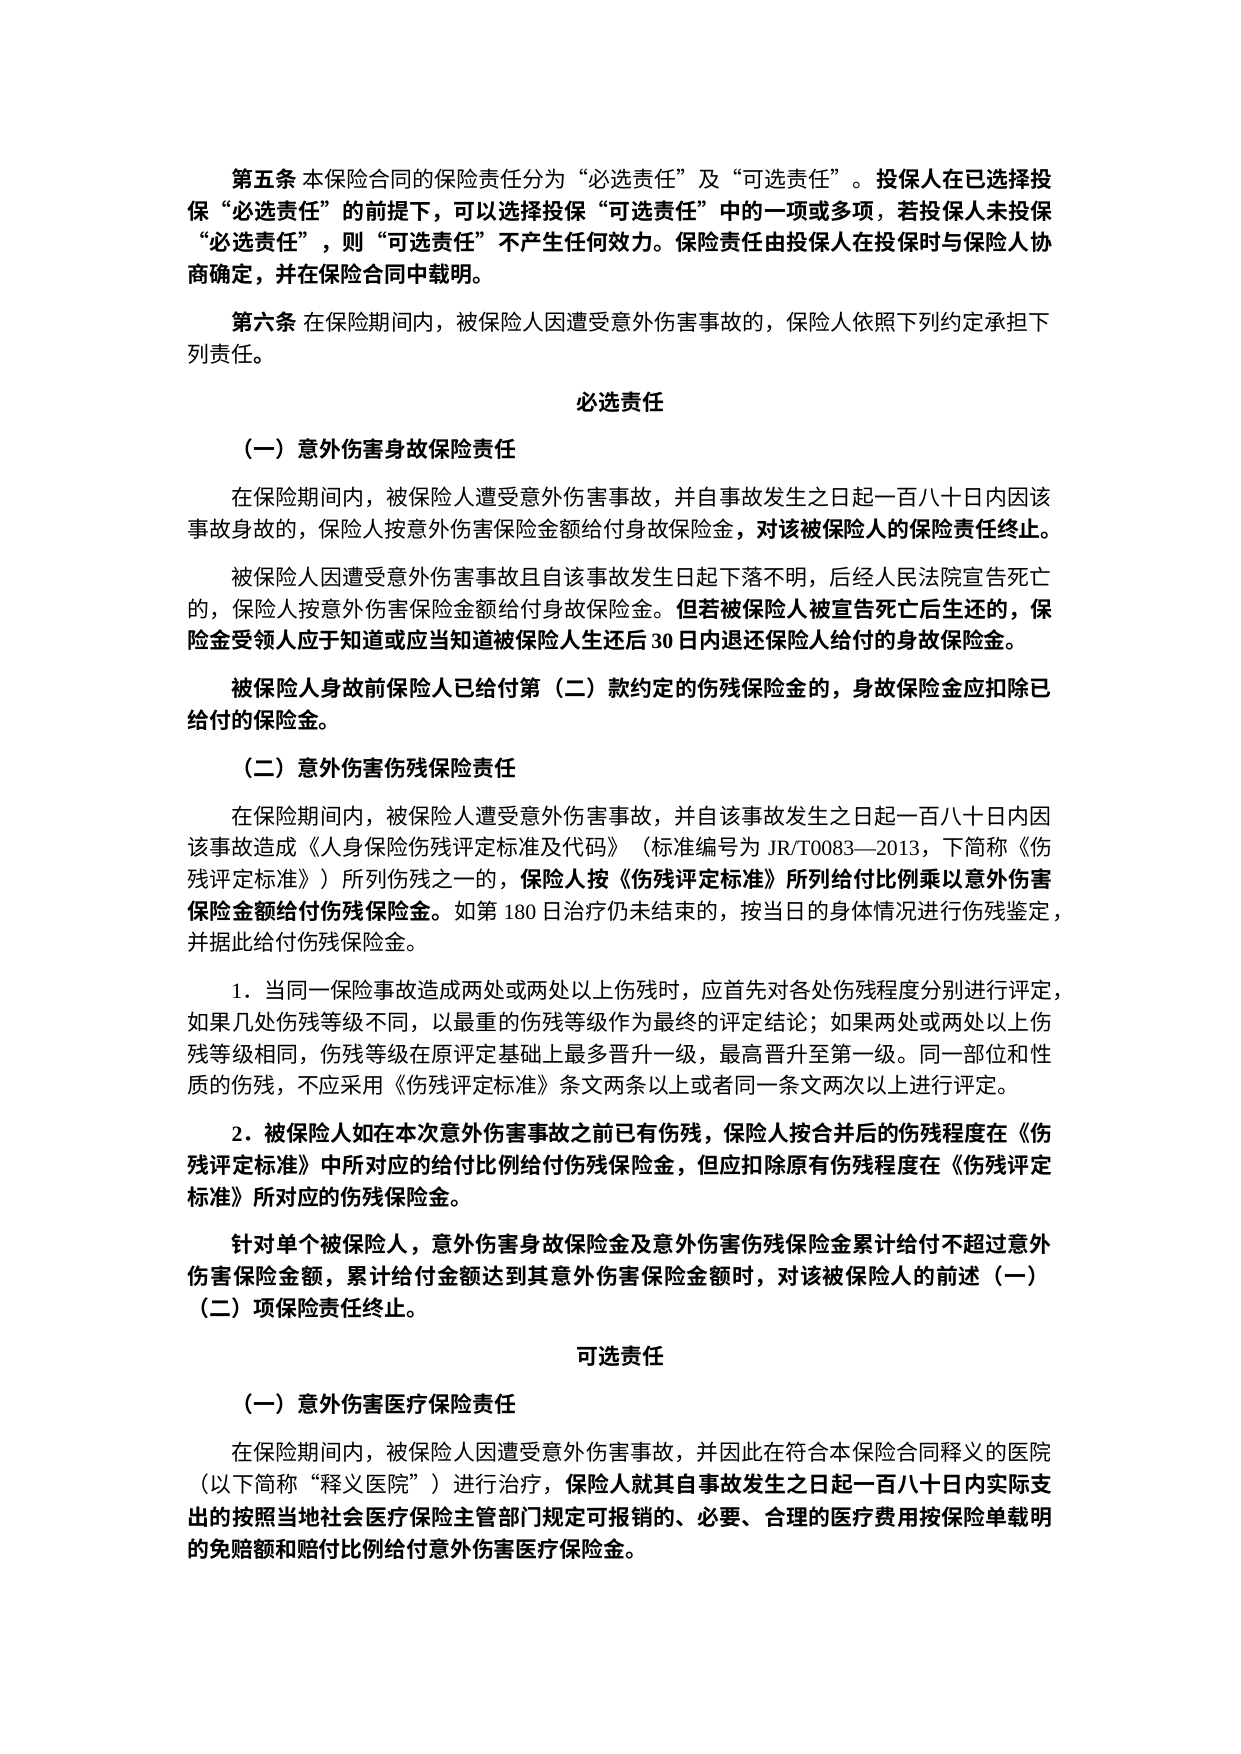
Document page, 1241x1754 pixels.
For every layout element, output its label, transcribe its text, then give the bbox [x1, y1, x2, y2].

text 在保险期间内，被保险人因遭受意外伤害事故，并因此在符合本保险合同释义的医院（以下简称“释义医院”）进行治疗，保险人就其自事故发生之日起一百八十日内实际支出的按照当地社会医疗保险主管部门规定可报销的、必要、合理的医疗费用按保险单载明的免赔额和赔付比例给付意外伤害医疗保险金。 [187, 1434, 1053, 1564]
text 被保险人身故前保险人已给付第（二）款约定的伤残保险金的，身故保险金应扣除已给付的保险金。 [187, 671, 1053, 734]
text 在保险期间内，被保险人遭受意外伤害事故，并自该事故发生之日起一百八十日内因该事故造成《人身保险伤残评定标准及代码》（标准编号为JR/T0083—2013，下简称《伤残评定标准》）所列伤残之一的，保险人按《伤残评定标准》所列给付比例乘以意外伤害保险金额给付伤残保险金。如第180日治疗仍未结束的，按当日的身体情况进行伤残鉴定，并据此给付伤残保险金。 [187, 799, 1053, 957]
text 1．当同一保险事故造成两处或两处以上伤残时，应首先对各处伤残程度分别进行评定，如果几处伤残等级不同，以最重的伤残等级作为最终的评定结论；如果两处或两处以上伤残等级相同，伤残等级在原评定基础上最多晋升一级，最高晋升至第一级。同一部位和性质的伤残，不应采用《伤残评定标准》条文两条以上或者同一条文两次以上进行评定。 [187, 973, 1053, 1100]
text （一）意外伤害身故保险责任 [187, 432, 1053, 464]
text 可选责任 [187, 1339, 1053, 1370]
text 针对单个被保险人，意外伤害身故保险金及意外伤害伤残保险金累计给付不超过意外伤害保险金额，累计给付金额达到其意外伤害保险金额时，对该被保险人的前述（一）（二）项保险责任终止。 [187, 1227, 1053, 1322]
text 被保险人因遭受意外伤害事故且自该事故发生日起下落不明，后经人民法院宣告死亡的，保险人按意外伤害保险金额给付身故保险金。但若被保险人被宣告死亡后生还的，保险金受领人应于知道或应当知道被保险人生还后30日内退还保险人给付的身故保险金。 [187, 560, 1053, 655]
text 第六条 在保险期间内，被保险人因遭受意外伤害事故的，保险人依照下列约定承担下列责任。 [187, 305, 1053, 368]
text 必选责任 [187, 384, 1053, 416]
text 2．被保险人如在本次意外伤害事故之前已有伤残，保险人按合并后的伤残程度在《伤残评定标准》中所对应的给付比例给付伤残保险金，但应扣除原有伤残程度在《伤残评定标准》所对应的伤残保险金。 [187, 1116, 1053, 1211]
text （二）意外伤害伤残保险责任 [187, 751, 1053, 782]
text （一）意外伤害医疗保险责任 [187, 1387, 1053, 1418]
text 在保险期间内，被保险人遭受意外伤害事故，并自事故发生之日起一百八十日内因该事故身故的，保险人按意外伤害保险金额给付身故保险金，对该被保险人的保险责任终止。 [187, 480, 1053, 544]
text 第五条 本保险合同的保险责任分为“必选责任”及“可选责任”。投保人在已选择投保“必选责任”的前提下，可以选择投保“可选责任”中的一项或多项，若投保人未投保“必选责任”，则“可选责任”不产生任何效力。保险责任由投保人在投保时与保险人协商确定，并在保险合同中载明。 [187, 162, 1053, 289]
